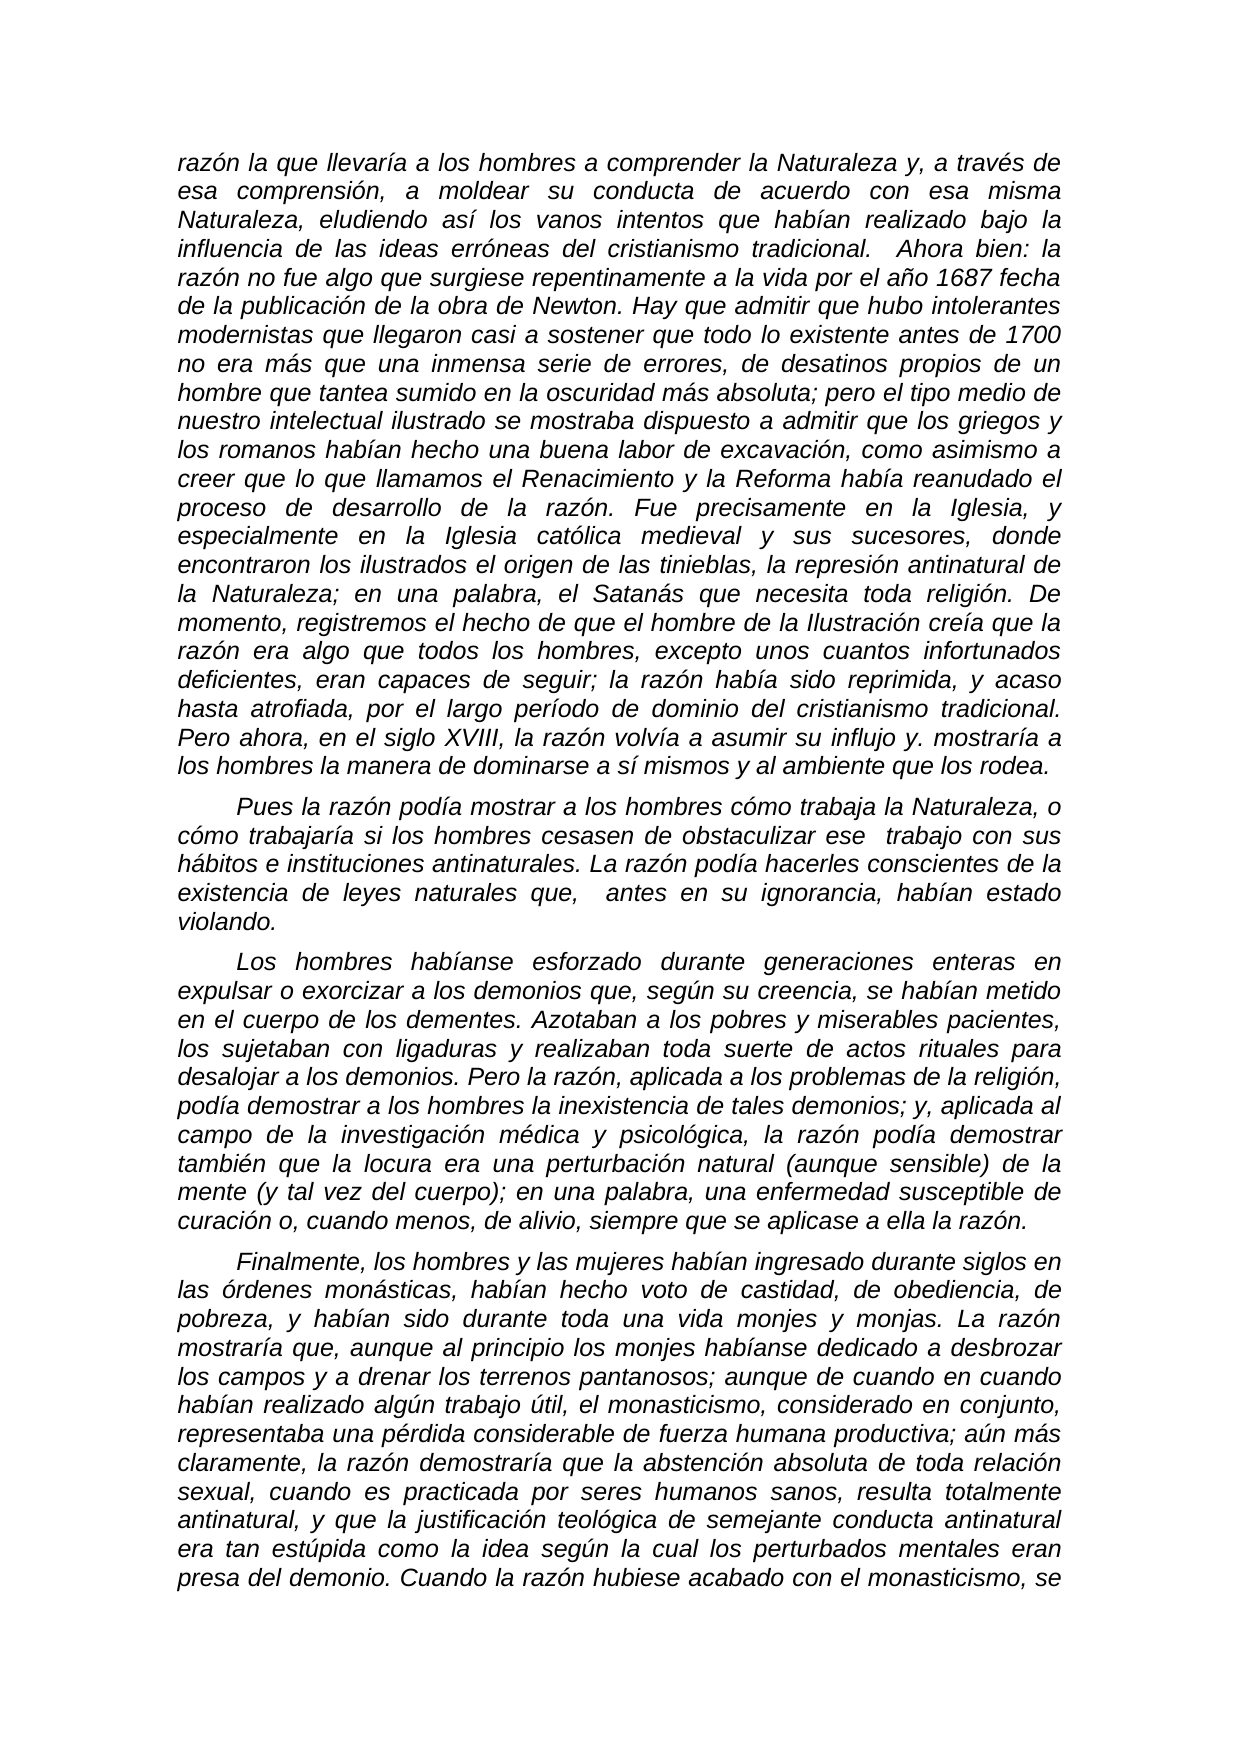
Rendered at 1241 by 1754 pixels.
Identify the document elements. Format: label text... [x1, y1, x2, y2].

text Pues la razón podía mostrar a los hombres cómo trabaja la Naturaleza, o cómo trabajaría si los hombres cesasen de obstaculizar ese trabajo con sus hábitos e instituciones antinaturales. La razón podía hacerles conscientes de la existencia de leyes naturales que, antes en su ignorancia, habían estado violando. [177, 792, 1063, 936]
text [177, 1247, 1063, 1592]
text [177, 148, 1063, 780]
text Los hombres habíanse esforzado durante generaciones enteras en expulsar o exorcizar a los demonios que, según su creencia, se habían metido en el cuerpo de los dementes. Azotaban a los pobres y miserables pacientes, los sujetaban con ligaduras y realizaban toda suerte de actos rituales para desalojar a los demonios. Pero la razón, aplicada a los problemas de la religión, podía demostrar a los hombres la inexistencia de tales demonios; y, aplicada al campo de la investigación médica y psicológica, la razón podía demostrar también que la locura era una perturbación natural (aunque sensible) de la mente (y tal vez del cuerpo); en una palabra, una enfermedad susceptible de curación o, cuando menos, de alivio, siempre que se aplicase a ella la razón. [177, 947, 1063, 1235]
